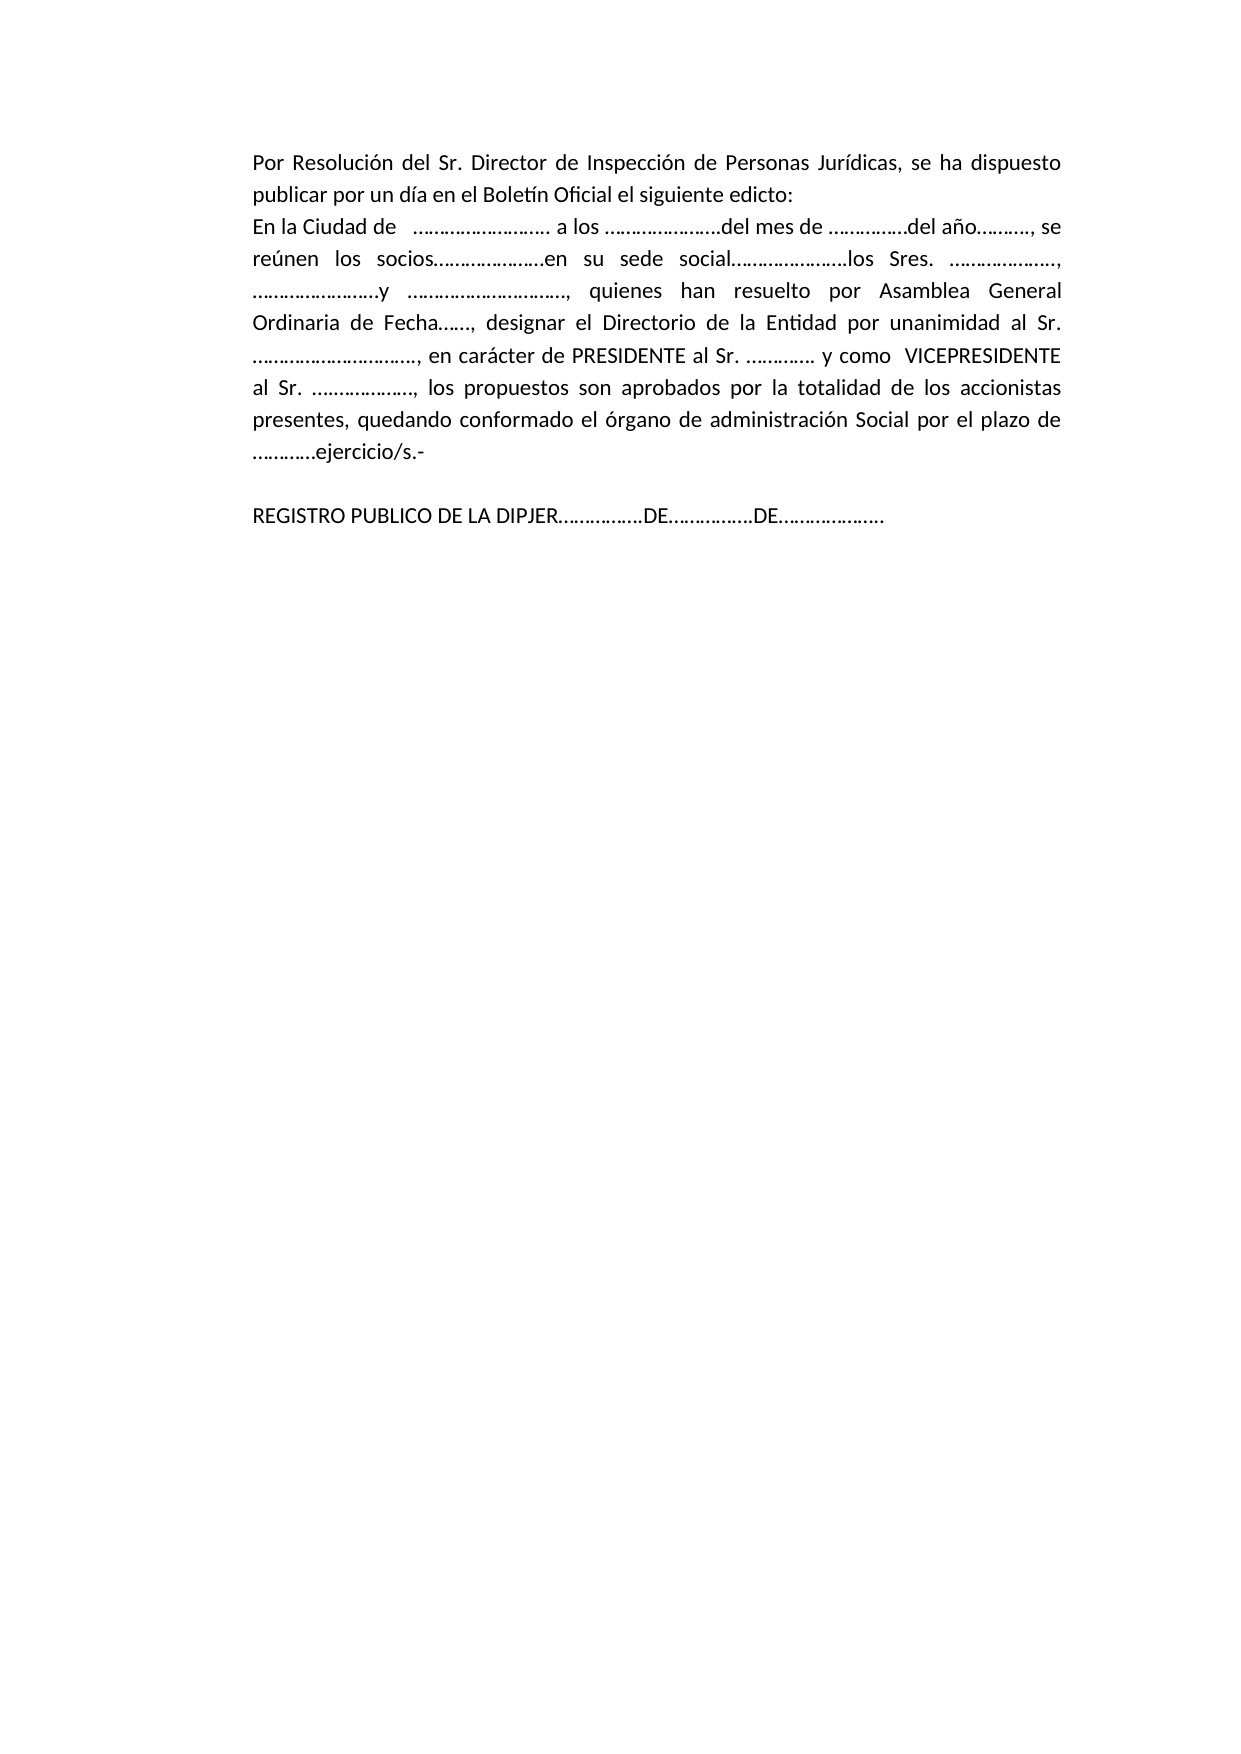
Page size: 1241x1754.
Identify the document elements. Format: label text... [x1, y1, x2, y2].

list Por Resolución del Sr. Director de Inspección de Personas Jurídicas, se ha dispuesto publicar por un día en el Boletín Oficial el siguiente edicto: [252, 148, 1063, 208]
list REGISTRO PUBLICO DE LA DIPJER…………….DE…………….DE……………….. [252, 502, 1063, 530]
list En la Ciudad de …………………….. a los ………………….del mes de ……………del año………., se reúnen los socios…………………en su sede social………………….los Sres. ……………….., ……………………y …………………………, quienes han resuelto por Asamblea General Ordinaria de Fecha……, designar el Directorio de la Entidad por unanimidad al Sr. …………………………., en carácter de PRESIDENTE al Sr. …………. y como VICEPRESIDENTE al Sr. ….……………, los propuestos son aprobados por la totalidad de los accionistas presentes, quedando conformado el órgano de administración Social por el plazo de …………ejercicio/s.- [252, 212, 1063, 465]
